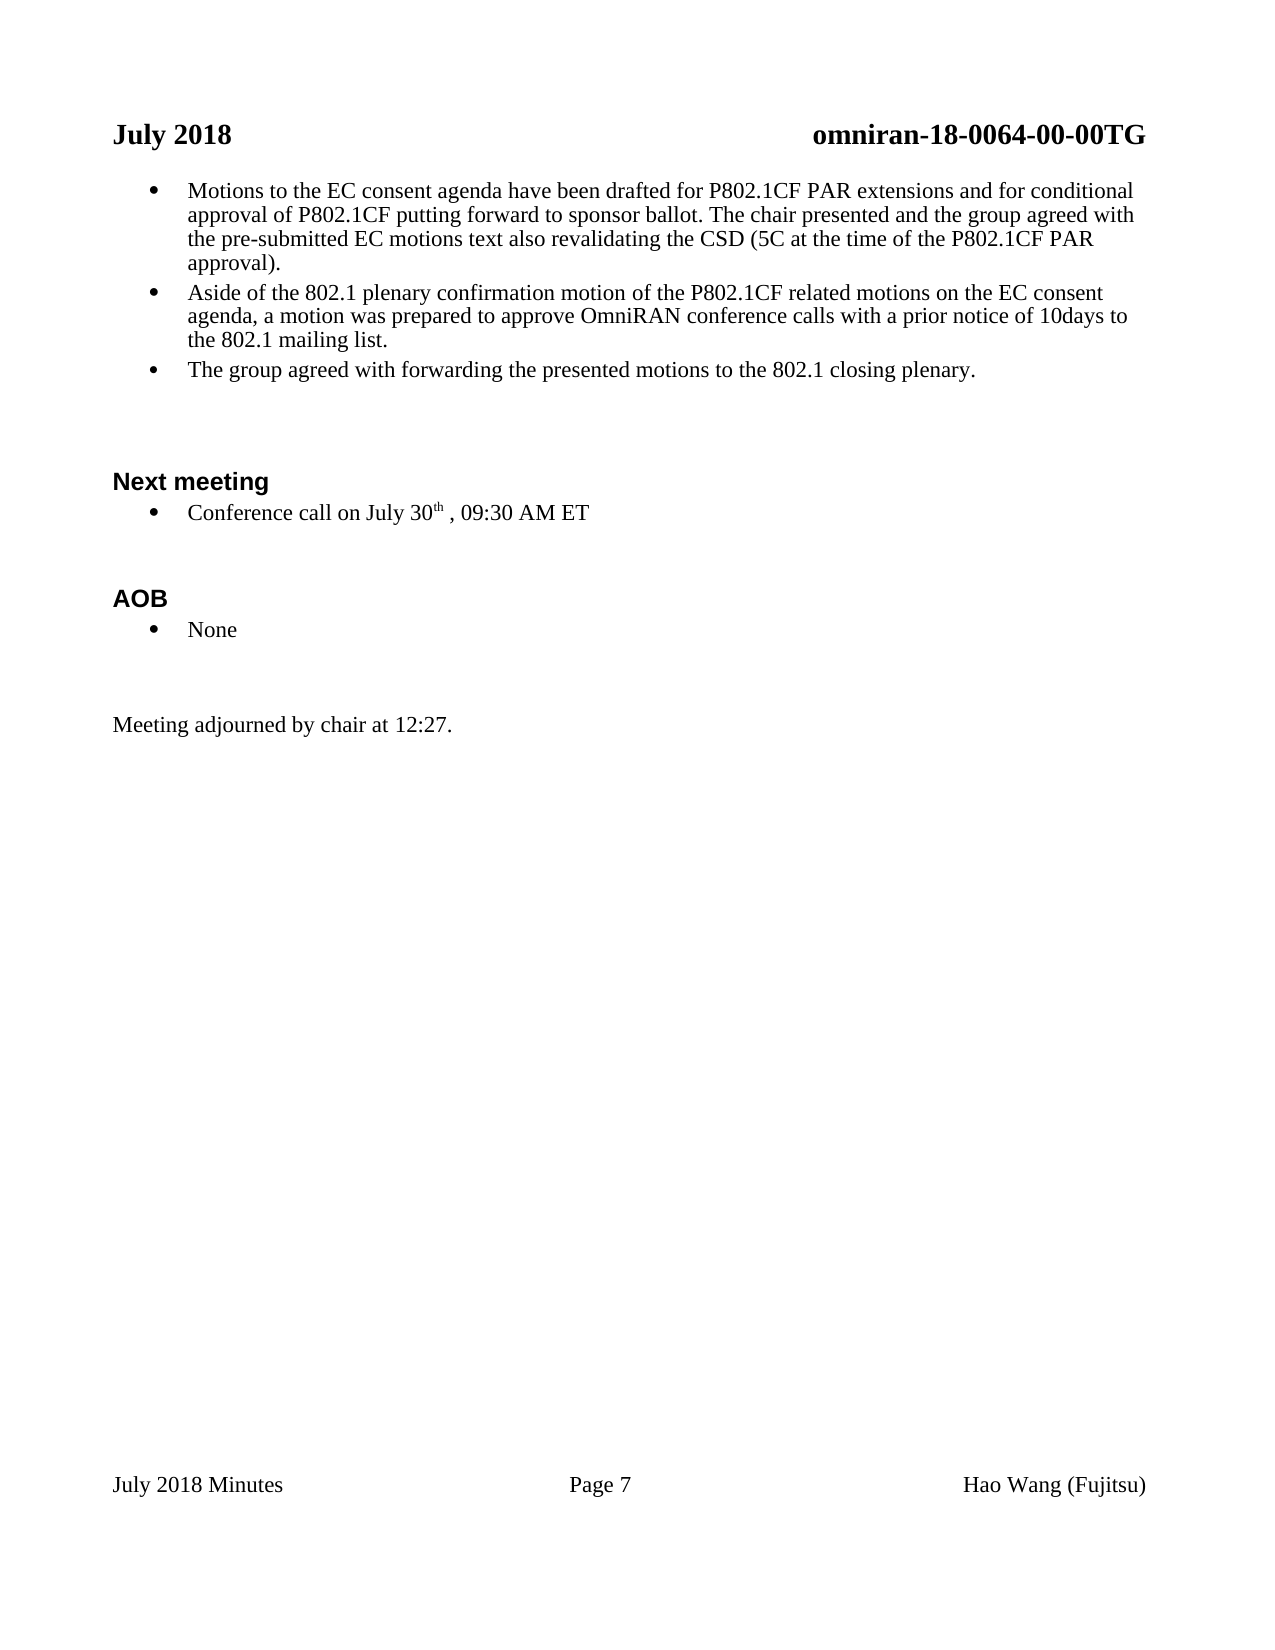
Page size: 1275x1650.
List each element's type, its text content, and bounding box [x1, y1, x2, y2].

text The group agreed with forwarding the presented motions to the 802.1 closing plenary. [150, 359, 1162, 382]
text None [150, 619, 1162, 643]
text Meeting adjourned by chair at 12:27. [112, 714, 1162, 738]
text Motions to the EC consent agenda have been drafted for P802.1CF PAR extensions and for conditional approval of P802.1CF putting forward to sponsor ballot. The chair presented and the group agreed with the pre-submitted EC motions text also revalidating the CSD (5C at the time of the P802.1CF PAR approval). [150, 180, 1162, 275]
subtitle Next meeting [112, 469, 1162, 495]
text Conference call on July 30th , 09:30 AM ET [150, 501, 1162, 525]
text Aside of the 802.1 plenary confirmation motion of the P802.1CF related motions on the EC consent agenda, a motion was prepared to approve OmniRAN conference calls with a prior notice of 10days to the 802.1 mailing list. [150, 281, 1162, 352]
subtitle AOB [112, 587, 1162, 613]
